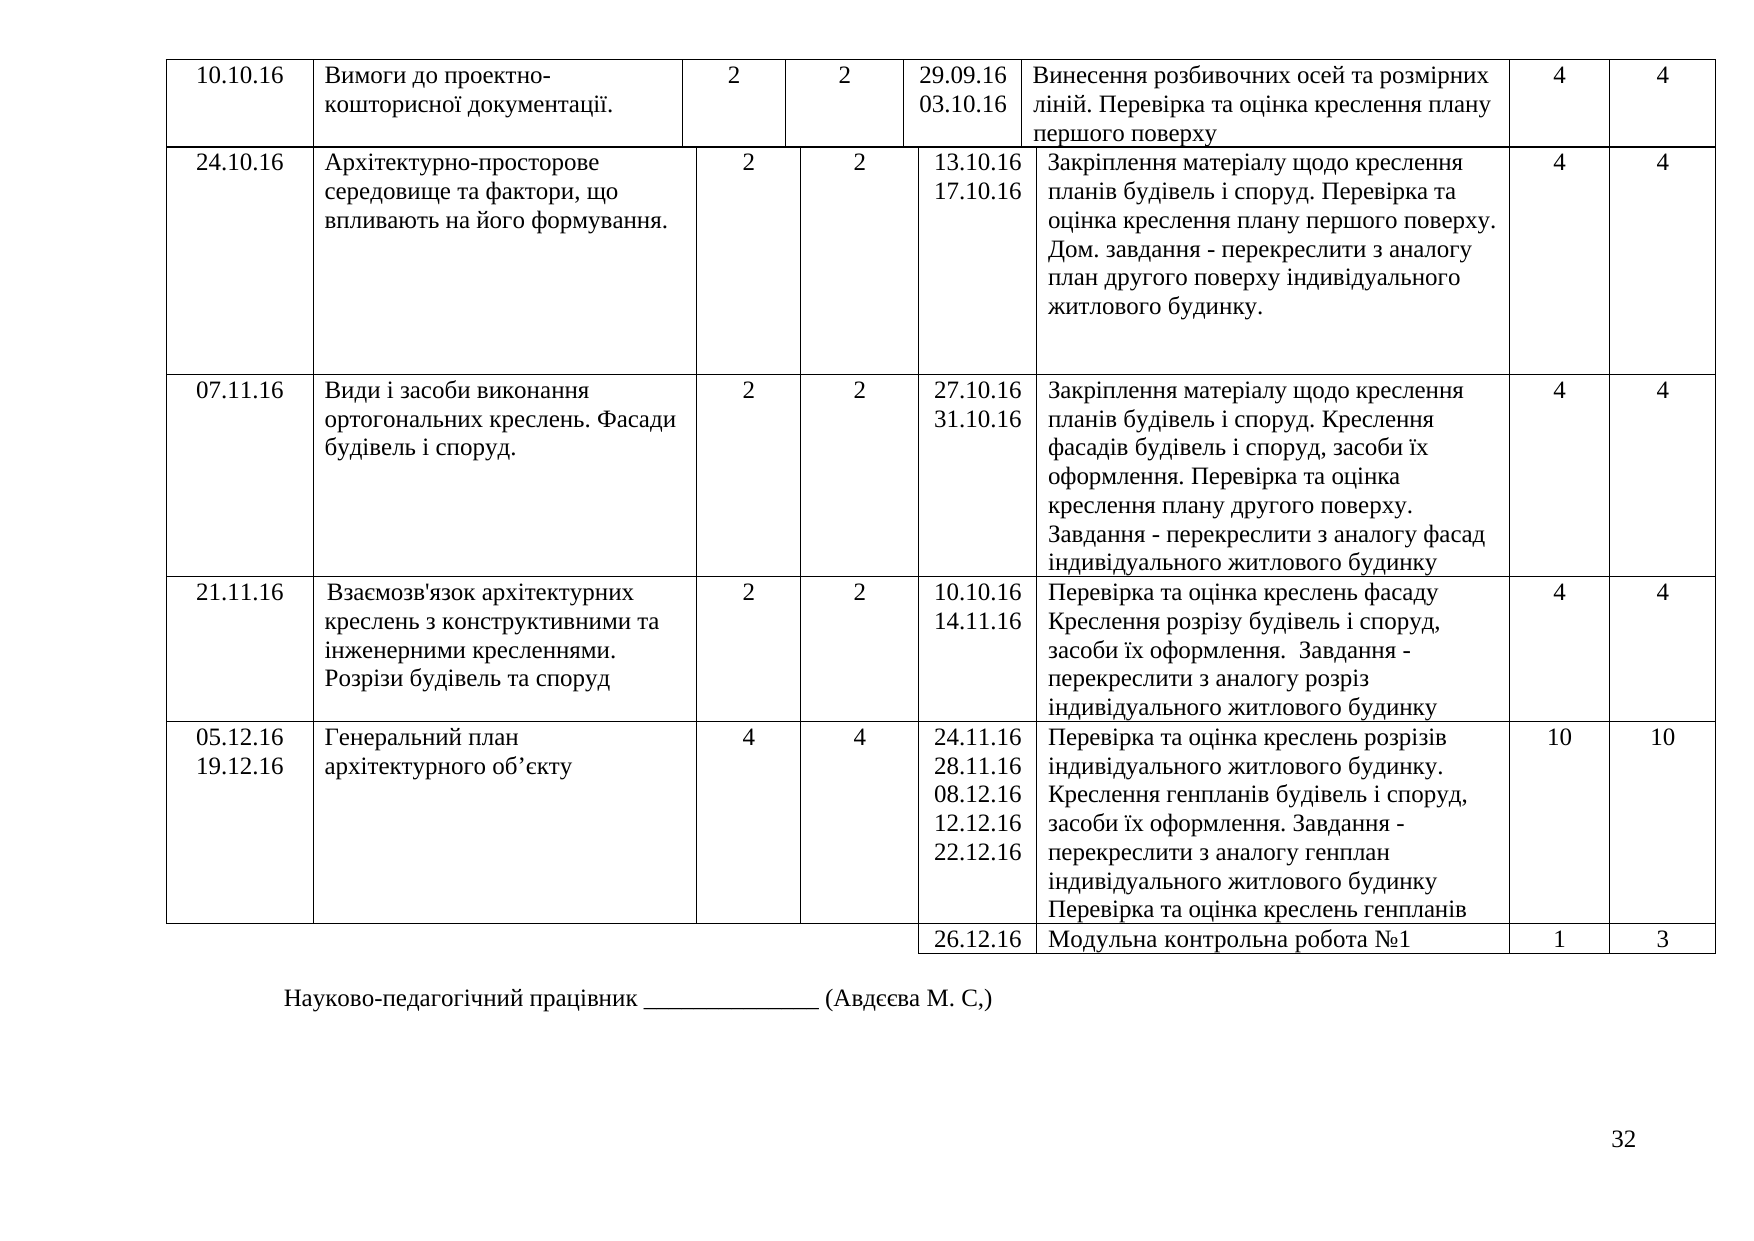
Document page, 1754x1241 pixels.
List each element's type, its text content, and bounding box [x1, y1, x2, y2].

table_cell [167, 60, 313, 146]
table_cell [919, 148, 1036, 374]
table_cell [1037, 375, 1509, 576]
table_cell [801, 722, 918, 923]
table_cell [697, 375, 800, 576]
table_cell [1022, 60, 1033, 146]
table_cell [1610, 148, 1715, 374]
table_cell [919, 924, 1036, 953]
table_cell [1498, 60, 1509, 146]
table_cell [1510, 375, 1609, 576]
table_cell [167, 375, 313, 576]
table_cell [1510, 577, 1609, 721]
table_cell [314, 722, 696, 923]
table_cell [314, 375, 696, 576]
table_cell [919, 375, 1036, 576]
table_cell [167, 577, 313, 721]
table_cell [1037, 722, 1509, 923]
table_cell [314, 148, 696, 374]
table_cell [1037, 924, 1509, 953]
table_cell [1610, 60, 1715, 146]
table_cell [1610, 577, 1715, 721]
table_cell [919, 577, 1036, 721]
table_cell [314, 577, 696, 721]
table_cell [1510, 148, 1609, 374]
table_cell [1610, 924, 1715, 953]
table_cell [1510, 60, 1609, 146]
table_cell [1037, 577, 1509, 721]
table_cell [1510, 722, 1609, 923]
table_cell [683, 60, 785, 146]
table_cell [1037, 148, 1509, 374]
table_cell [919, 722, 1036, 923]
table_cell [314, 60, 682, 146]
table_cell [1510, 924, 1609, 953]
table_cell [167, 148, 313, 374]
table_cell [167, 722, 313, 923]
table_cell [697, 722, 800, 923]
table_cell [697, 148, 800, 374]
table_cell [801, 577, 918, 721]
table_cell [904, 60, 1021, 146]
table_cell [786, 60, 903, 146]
text Науково-педагогічний працівник ______________ (Авдєєва М. С,) [177, 983, 1636, 1012]
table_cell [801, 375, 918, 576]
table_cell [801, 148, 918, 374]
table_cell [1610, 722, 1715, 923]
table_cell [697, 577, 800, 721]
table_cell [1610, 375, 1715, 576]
